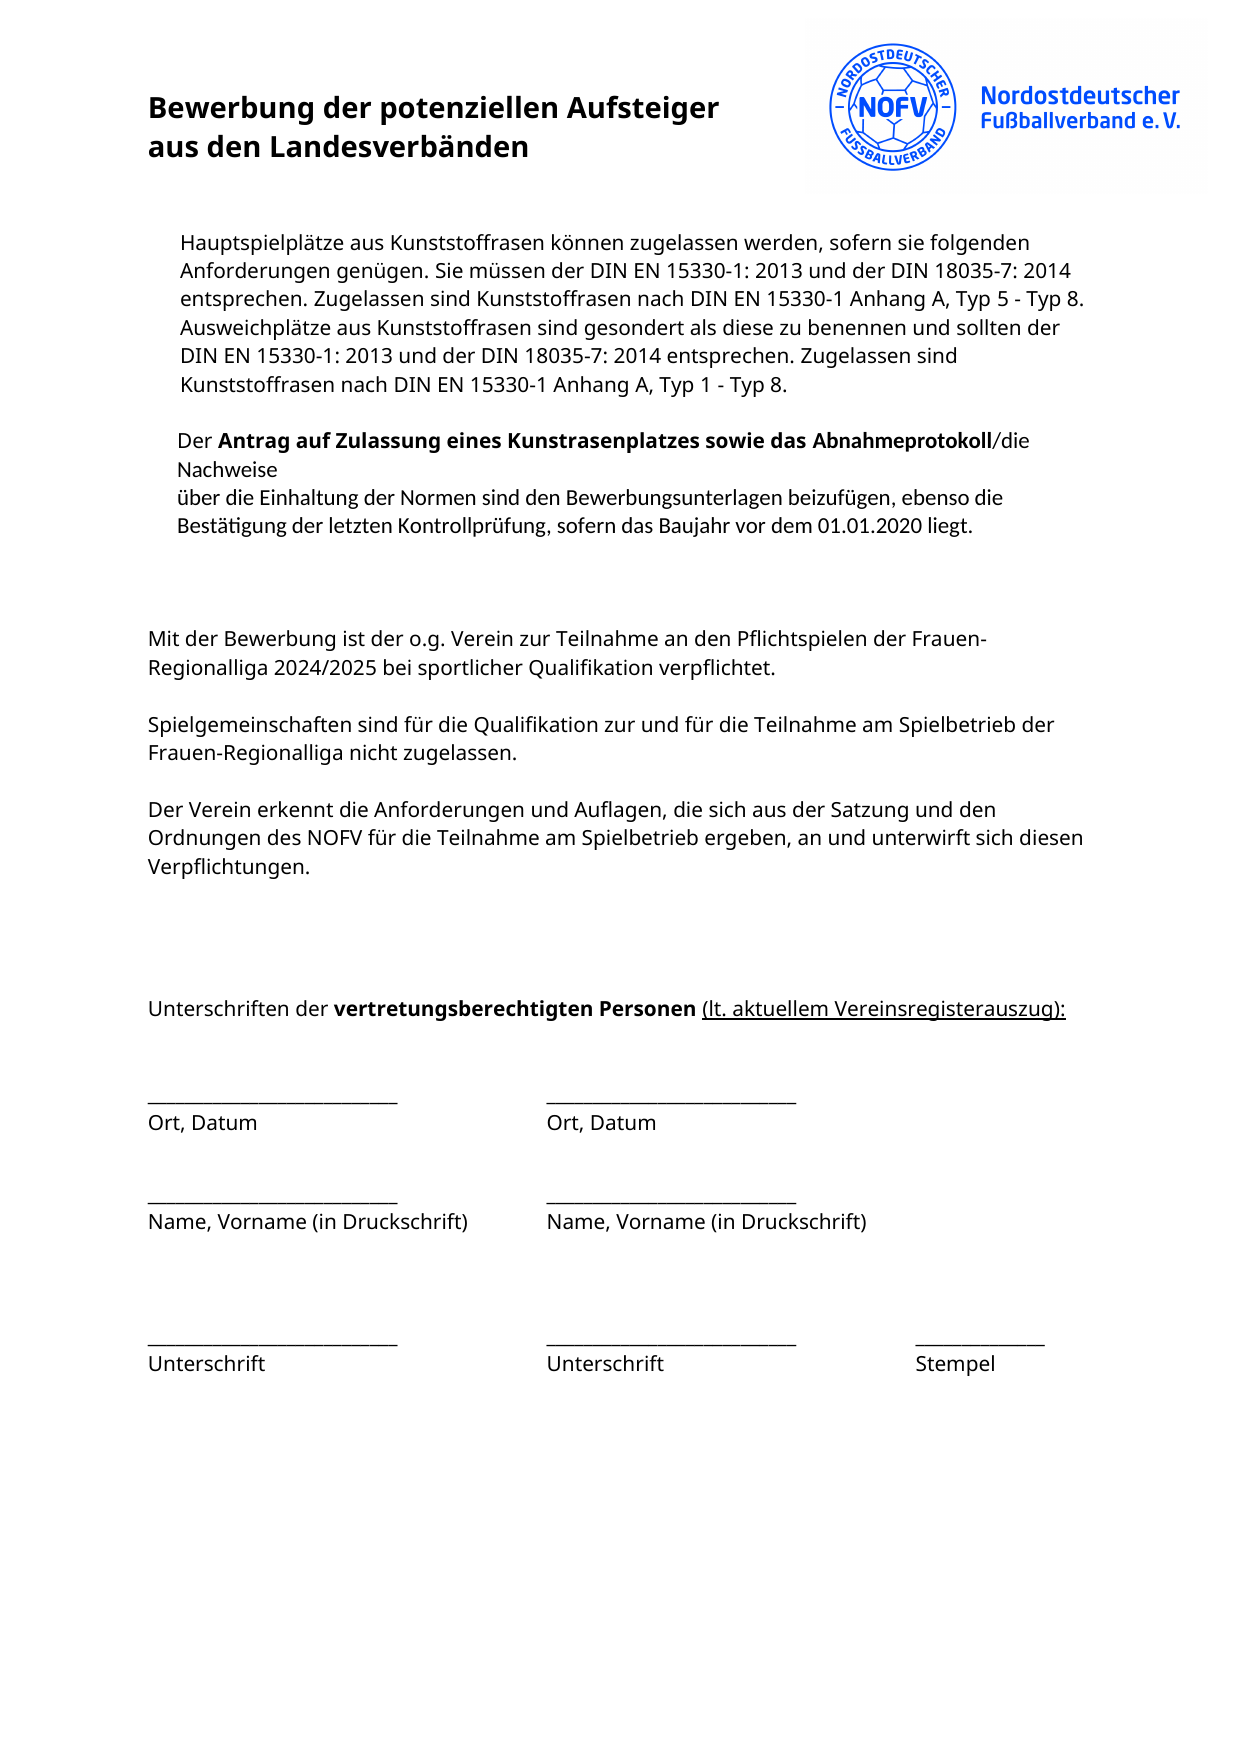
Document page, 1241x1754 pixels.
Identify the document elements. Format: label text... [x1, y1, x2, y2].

text ___________________________ ___________________________ [148, 1179, 1093, 1207]
text Mit der Bewerbung ist der o.g. Verein zur Teilnahme an den Pflichtspielen der Frauen-Regionalliga 2024/2025 bei sportlicher Qualifikation verpflichtet. [148, 624, 1093, 681]
text Der Verein erkennt die Anforderungen und Auflagen, die sich aus der Satzung und den Ordnungen des NOFV für die Teilnahme am Spielbetrieb ergeben, an und unterwirft sich diesen Verpflichtungen. [148, 795, 1093, 880]
picture [804, 18, 1208, 194]
text Der Antrag auf Zulassung eines Kunstrasenplatzes sowie das Abnahmeprotokoll/die Nachweise [177, 427, 1093, 483]
text Spielgemeinschaften sind für die Qualifikation zur und für die Teilnahme am Spielbetrieb der Frauen-Regionalliga nicht zugelassen. [148, 710, 1093, 767]
text Unterschriften der vertretungsberechtigten Personen (lt. aktuellem Vereinsregisterauszug): [148, 994, 1093, 1023]
text ___________________________ ___________________________ [148, 1079, 1093, 1108]
text Ort, Datum Ort, Datum [148, 1108, 1093, 1136]
text Unterschrift Unterschrift Stempel [148, 1349, 1093, 1378]
text Hauptspielplätze aus Kunststoffrasen können zugelassen werden, sofern sie folgenden Anforderungen genügen. Sie müssen der DIN EN 15330-1: 2013 und der DIN 18035-7: 2014 entsprechen. Zugelassen sind Kunststoffrasen nach DIN EN 15330-1 Anhang A, Typ 5 - Typ 8. [180, 228, 1093, 313]
text Name, Vorname (in Druckschrift) Name, Vorname (in Druckschrift) [148, 1207, 1093, 1236]
text über die Einhaltung der Normen sind den Bewerbungsunterlagen beizufügen, ebenso die Bestätigung der letzten Kontrollprüfung, sofern das Baujahr vor dem 01.01.2020 liegt. [177, 483, 1093, 539]
text ___________________________ ___________________________ ______________ [148, 1321, 1093, 1349]
text Ausweichplätze aus Kunststoffrasen sind gesondert als diese zu benennen und sollten der DIN EN 15330-1: 2013 und der DIN 18035-7: 2014 entsprechen. Zugelassen sind Kunststoffrasen nach DIN EN 15330-1 Anhang A, Typ 1 - Typ 8. [180, 313, 1093, 398]
